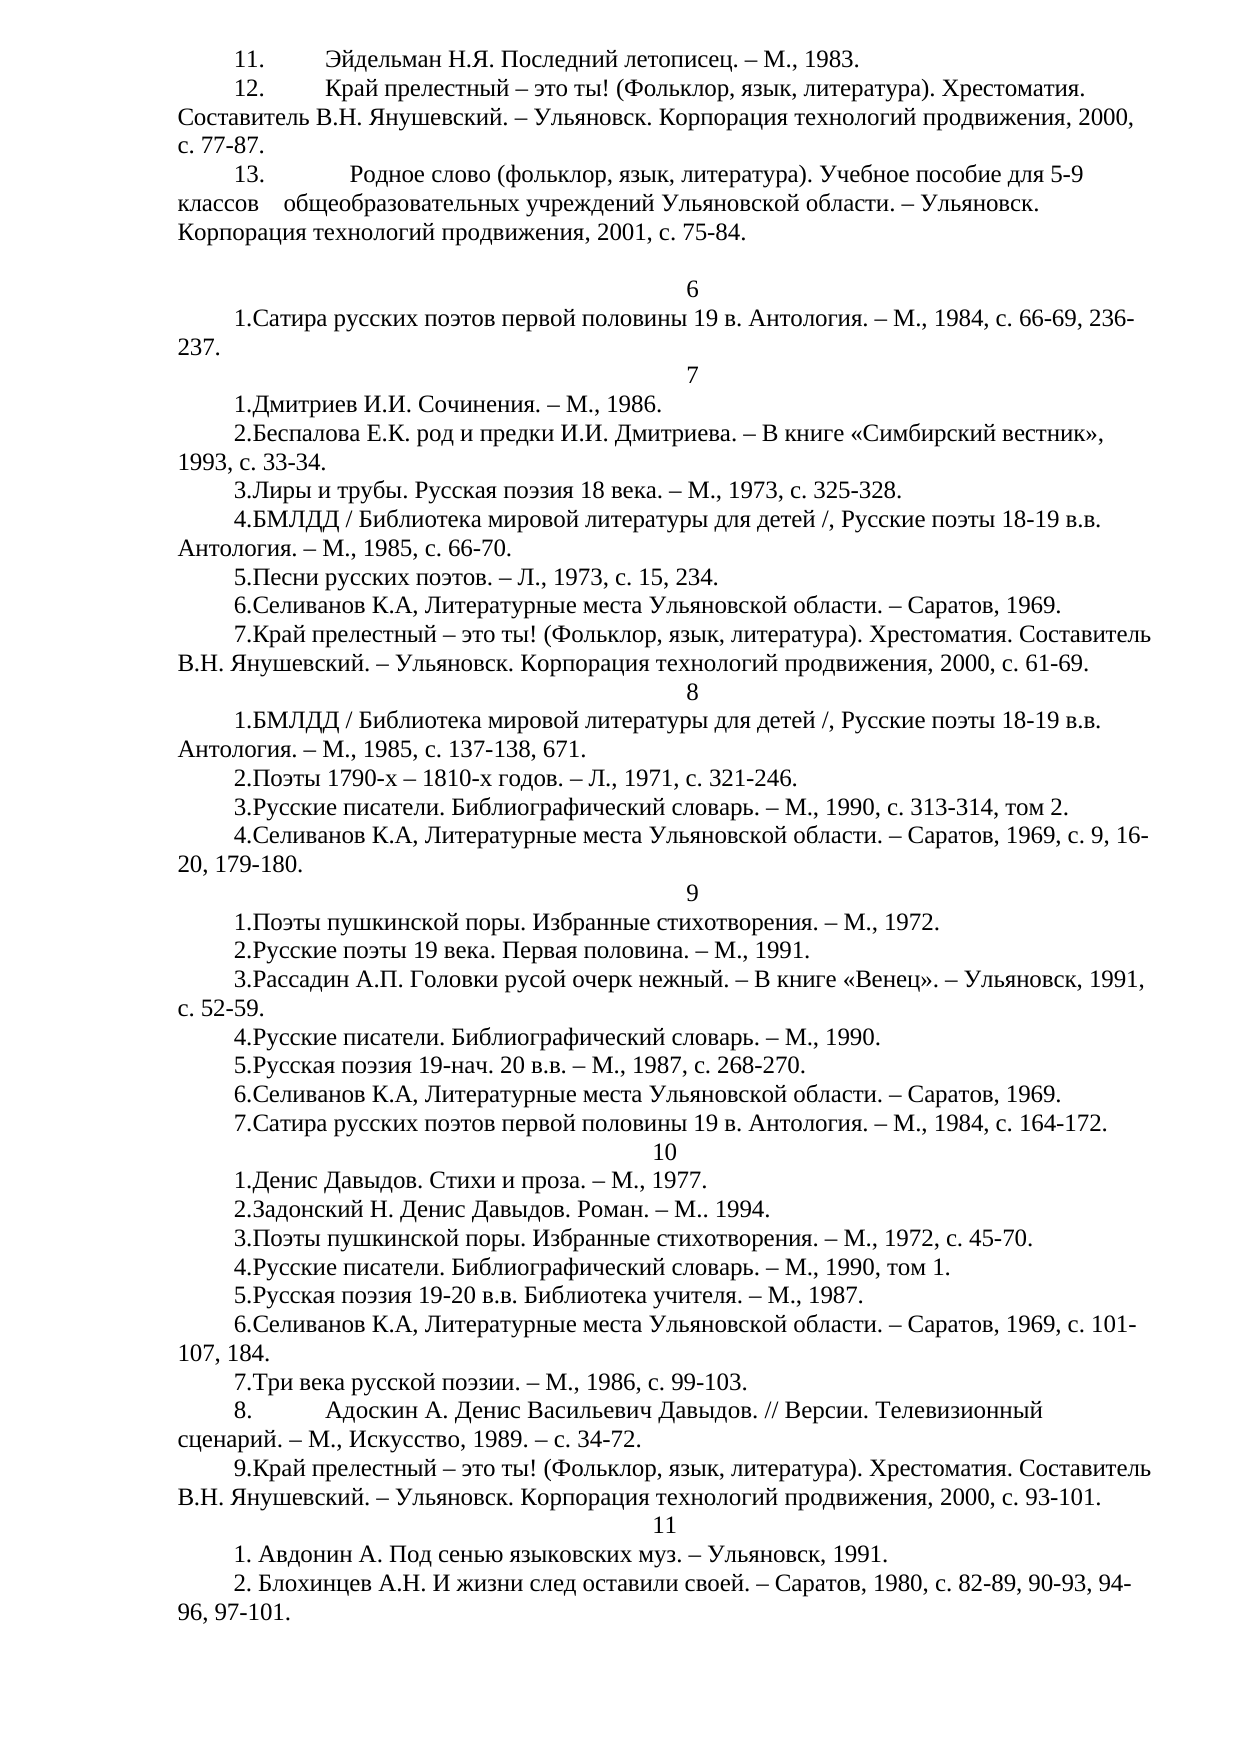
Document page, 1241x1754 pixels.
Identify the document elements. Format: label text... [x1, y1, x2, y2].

list Русские писатели. Библиографический словарь. – М., 1990. [177, 1022, 1152, 1051]
list Песни русских поэтов. – Л., 1973, с. 15, 234. [177, 562, 1152, 591]
text 6 [177, 274, 1152, 303]
text 7 [177, 361, 1152, 389]
list Русские писатели. Библиографический словарь. – М., 1990, с. 313-314, том 2. [177, 792, 1152, 821]
list Русские поэты 19 века. Первая половина. – М., 1991. [177, 936, 1152, 964]
list Селиванов К.А, Литературные места Ульяновской области. – Саратов, 1969, с. 9, 16-20, 179-180. [177, 821, 1152, 878]
list БМЛДД / Библиотека мировой литературы для детей /, Русские поэты 18-19 в.в. Антология. – М., 1985, с. 66-70. [177, 504, 1152, 562]
text 8 [177, 677, 1152, 706]
list Лиры и трубы. Русская поэзия 18 века. – М., 1973, с. 325-328. [177, 476, 1152, 504]
list Русская поэзия 19-20 в.в. Библиотека учителя. – М., 1987. [177, 1281, 1152, 1309]
list Русские писатели. Библиографический словарь. – М., 1990, том 1. [177, 1252, 1152, 1281]
list Адоскин А. Денис Васильевич Давыдов. // Версии. Телевизионный сценарий. – М., Искусство, 1989. – с. 34-72. [177, 1396, 1152, 1453]
list Русская поэзия 19-нач. 20 в.в. – М., 1987, с. 268-270. [177, 1051, 1152, 1079]
list БМЛДД / Библиотека мировой литературы для детей /, Русские поэты 18-19 в.в. Антология. – М., 1985, с. 137-138, 671. [177, 706, 1152, 763]
list Сатира русских поэтов первой половины 19 в. Антология. – М., 1984, с. 66-69, 236-237. [177, 303, 1152, 361]
list Край прелестный – это ты! (Фольклор, язык, литература). Хрестоматия. Составитель В.Н. Янушевский. – Ульяновск. Корпорация технологий продвижения, 2000, с. 77-87. [177, 73, 1152, 159]
list Эйдельман Н.Я. Последний летописец. – М., 1983. [177, 44, 1152, 73]
list Селиванов К.А, Литературные места Ульяновской области. – Саратов, 1969. [177, 1079, 1152, 1108]
list Задонский Н. Денис Давыдов. Роман. – М.. 1994. [177, 1194, 1152, 1223]
list Сатира русских поэтов первой половины 19 в. Антология. – М., 1984, с. 164-172. [177, 1108, 1152, 1137]
list Три века русской поэзии. – М., 1986, с. 99-103. [177, 1367, 1152, 1396]
list Край прелестный – это ты! (Фольклор, язык, литература). Хрестоматия. Составитель В.Н. Янушевский. – Ульяновск. Корпорация технологий продвижения, 2000, с. 93-101. [177, 1453, 1152, 1511]
list Край прелестный – это ты! (Фольклор, язык, литература). Хрестоматия. Составитель В.Н. Янушевский. – Ульяновск. Корпорация технологий продвижения, 2000, с. 61-69. [177, 619, 1152, 677]
text 11 [177, 1511, 1152, 1539]
list Поэты пушкинской поры. Избранные стихотворения. – М., 1972. [177, 907, 1152, 936]
list Селиванов К.А, Литературные места Ульяновской области. – Саратов, 1969, с. 101-107, 184. [177, 1309, 1152, 1367]
list Беспалова Е.К. род и предки И.И. Дмитриева. – В книге «Симбирский вестник», 1993, с. 33-34. [177, 418, 1152, 476]
text 9 [177, 878, 1152, 907]
text 1. Авдонин А. Под сенью языковских муз. – Ульяновск, 1991. [177, 1539, 1152, 1568]
text 10 [177, 1137, 1152, 1166]
list Селиванов К.А, Литературные места Ульяновской области. – Саратов, 1969. [177, 591, 1152, 619]
list Дмитриев И.И. Сочинения. – М., 1986. [177, 389, 1152, 418]
list Поэты пушкинской поры. Избранные стихотворения. – М., 1972, с. 45-70. [177, 1223, 1152, 1252]
list Рассадин А.П. Головки русой очерк нежный. – В книге «Венец». – Ульяновск, 1991, с. 52-59. [177, 964, 1152, 1022]
list Денис Давыдов. Стихи и проза. – М., 1977. [177, 1166, 1152, 1194]
list Поэты 1790-х – 1810-х годов. – Л., 1971, с. 321-246. [177, 763, 1152, 792]
text 2. Блохинцев А.Н. И жизни след оставили своей. – Саратов, 1980, с. 82-89, 90-93, 94-96, 97-101. [177, 1568, 1152, 1626]
list Родное слово (фольклор, язык, литература). Учебное пособие для 5-9 классов общеобразовательных учреждений Ульяновской области. – Ульяновск. Корпорация технологий продвижения, 2001, с. 75-84. [177, 159, 1152, 246]
